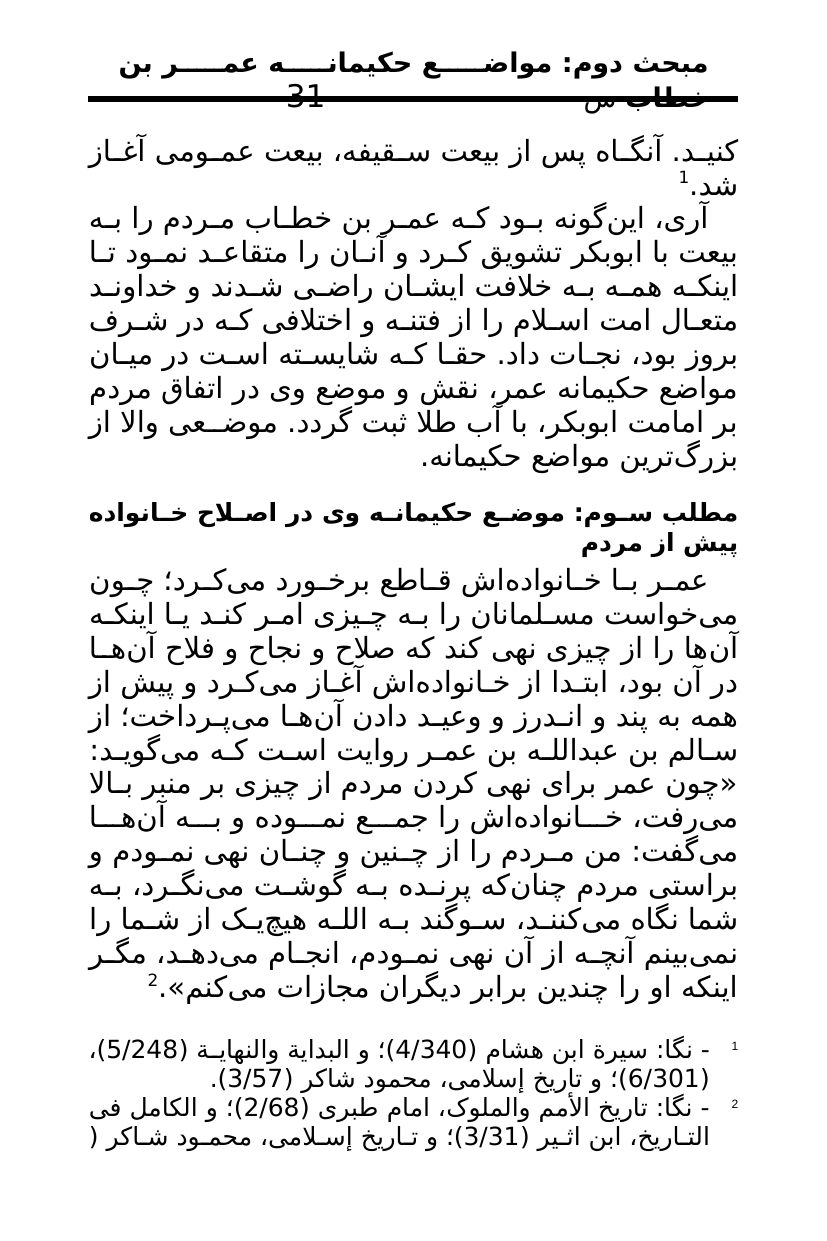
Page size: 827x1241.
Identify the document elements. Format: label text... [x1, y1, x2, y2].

text عمر با خانواده‌اش قاطع برخورد می‌کرد؛ چون می‌خواست مسلمانان را به چیزی امر کند یا اینکه آن‌ها را از چیزی نهی کند که صلاح و نجاح و فلاح آن‌ها در آن بود، ابتدا از خانواده‌اش آغاز می‌کرد و پیش از همه به پند و اندرز و وعید دادن آن‌ها می‌پرداخت؛ از سالم بن عبدالله بن عمر روایت است که می‌گوید: «چون عمر برای نهی کردن مردم از چیزی بر منبر بالا می‌رفت، خانواده‌اش را جمع نموده و به آن‌ها می‌گفت: من مردم را از چنین و چنان نهی نمودم و براستی مردم چنان‌که پرنده به گوشت می‌نگرد، به شما نگاه می‌کنند، سوگند به الله هیچ‌یک از شما را نمی‌بینم آنچه از آن نهی نمودم، انجام می‌دهد، مگر اینکه او را چندین برابر دیگران مجازات می‌کنم». [89, 563, 738, 1004]
text مطلب سوم: موضع حکیمانه وی در اصلاح خانواده پیش از مردم [89, 498, 738, 557]
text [89, 134, 738, 202]
text آری، این‌گونه بود که عمر بن خطاب مردم را به بیعت با ابوبکر تشویق کرد و آنان را متقاعد نمود تا اینکه همه به خلافت ایشان راضی شدند و خداوند متعال امت اسلام را از فتنه و اختلافی که در شرف بروز بود، نجات داد. حقا که شایسته است در میان مواضع حکیمانه عمر، نقش و موضع‌ وی در اتفاق مردم بر امامت ابوبکر، با آب طلا ثبت گردد. موضعی والا از بزرگ‌ترین مواضع‌ حکیمانه. [89, 202, 738, 473]
